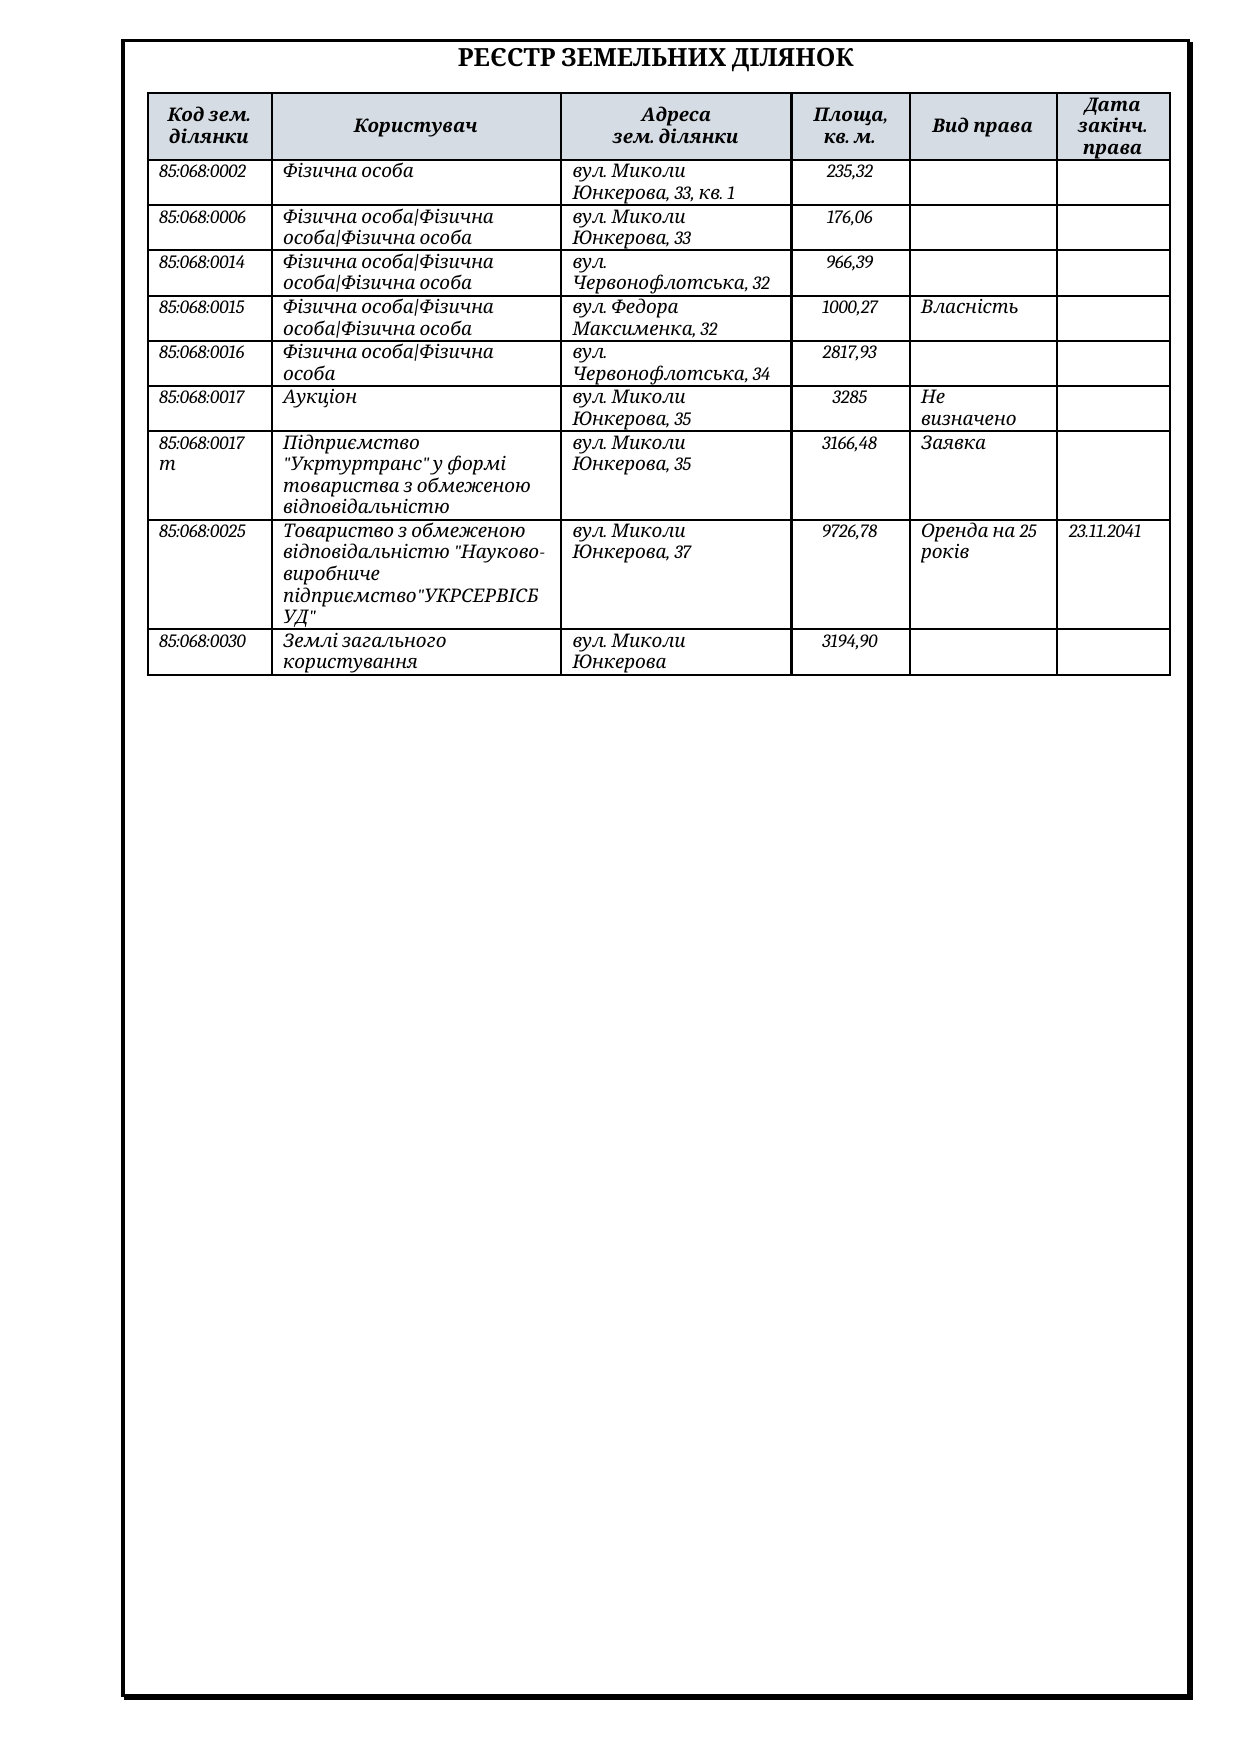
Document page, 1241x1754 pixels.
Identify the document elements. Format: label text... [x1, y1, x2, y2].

table_cell вул. Миколи Юнкерова [562, 630, 790, 673]
table_cell Підприємство "Укртуртранс" у формі товариства з обмеженою відповідальністю [273, 432, 560, 518]
table_cell Не визначено [911, 387, 1056, 430]
table_cell вул. Червонофлотська, 32 [562, 251, 790, 294]
table_cell 3166,48 [793, 432, 909, 518]
table_cell Оренда на 25 років [911, 521, 1056, 628]
table_cell вул. Миколи Юнкерова, 33, кв. 1 [562, 161, 790, 204]
table_cell [911, 161, 1056, 204]
table_cell вул. Миколи Юнкерова, 37 [562, 521, 790, 628]
table_cell [1058, 251, 1169, 294]
table_cell вул. Миколи Юнкерова, 35 [562, 387, 790, 430]
table_header Користувач [273, 94, 560, 159]
table_cell Аукціон [273, 387, 560, 430]
table_cell вул. Миколи Юнкерова, 33 [562, 206, 790, 249]
table_cell 176,06 [793, 206, 909, 249]
table_cell 9726,78 [793, 521, 909, 628]
table_cell [1058, 297, 1169, 340]
table_cell 85:068:0002 [149, 161, 271, 204]
table_cell Фізична особа|Фізична особа|Фізична особа [273, 251, 560, 294]
table_cell Фізична особа|Фізична особа|Фізична особа [273, 206, 560, 249]
table_cell [1058, 630, 1169, 673]
table_cell 1000,27 [793, 297, 909, 340]
table_cell Фізична особа [273, 161, 560, 204]
table_cell Власність [911, 297, 1056, 340]
table_cell Товариство з обмеженою відповідальністю "Науково-виробниче підприємство"УКРСЕРВІСБУД" [273, 521, 560, 628]
table_cell 85:068:0015 [149, 297, 271, 340]
table_header Код зем. ділянки [149, 94, 271, 159]
table_cell [911, 206, 1056, 249]
table_cell [911, 251, 1056, 294]
table_cell вул. Червонофлотська, 34 [562, 342, 790, 385]
table_cell 3194,90 [793, 630, 909, 673]
table_cell [911, 630, 1056, 673]
table_cell 235,32 [793, 161, 909, 204]
table_header Адреса зем. ділянки [562, 94, 790, 159]
table_cell 85:068:0014 [149, 251, 271, 294]
table_cell [1058, 161, 1169, 204]
text Реєстр земельних ділянок [133, 44, 1178, 73]
table_cell 966,39 [793, 251, 909, 294]
table_cell 2817,93 [793, 342, 909, 385]
table_cell 85:068:0017т [149, 432, 271, 518]
table_cell [1058, 206, 1169, 249]
table_cell [1058, 387, 1169, 430]
table_cell [1058, 432, 1169, 518]
table_header Площа, кв. м. [793, 94, 909, 159]
table_cell 23.11.2041 [1058, 521, 1169, 628]
table_cell 85:068:0030 [149, 630, 271, 673]
table_cell вул. Федора Максименка, 32 [562, 297, 790, 340]
table_cell 85:068:0016 [149, 342, 271, 385]
table_cell Фізична особа|Фізична особа [273, 342, 560, 385]
table_cell 3285 [793, 387, 909, 430]
table_cell Заявка [911, 432, 1056, 518]
table_cell 85:068:0025 [149, 521, 271, 628]
table_cell 85:068:0017 [149, 387, 271, 430]
table_cell Фізична особа|Фізична особа|Фізична особа [273, 297, 560, 340]
table_cell Землі загального користування [273, 630, 560, 673]
table_header Вид права [911, 94, 1056, 159]
table_header Дата закінч. права [1058, 94, 1169, 159]
table_cell 85:068:0006 [149, 206, 271, 249]
table_cell вул. Миколи Юнкерова, 35 [562, 432, 790, 518]
table_cell [911, 342, 1056, 385]
table_cell [1058, 342, 1169, 385]
